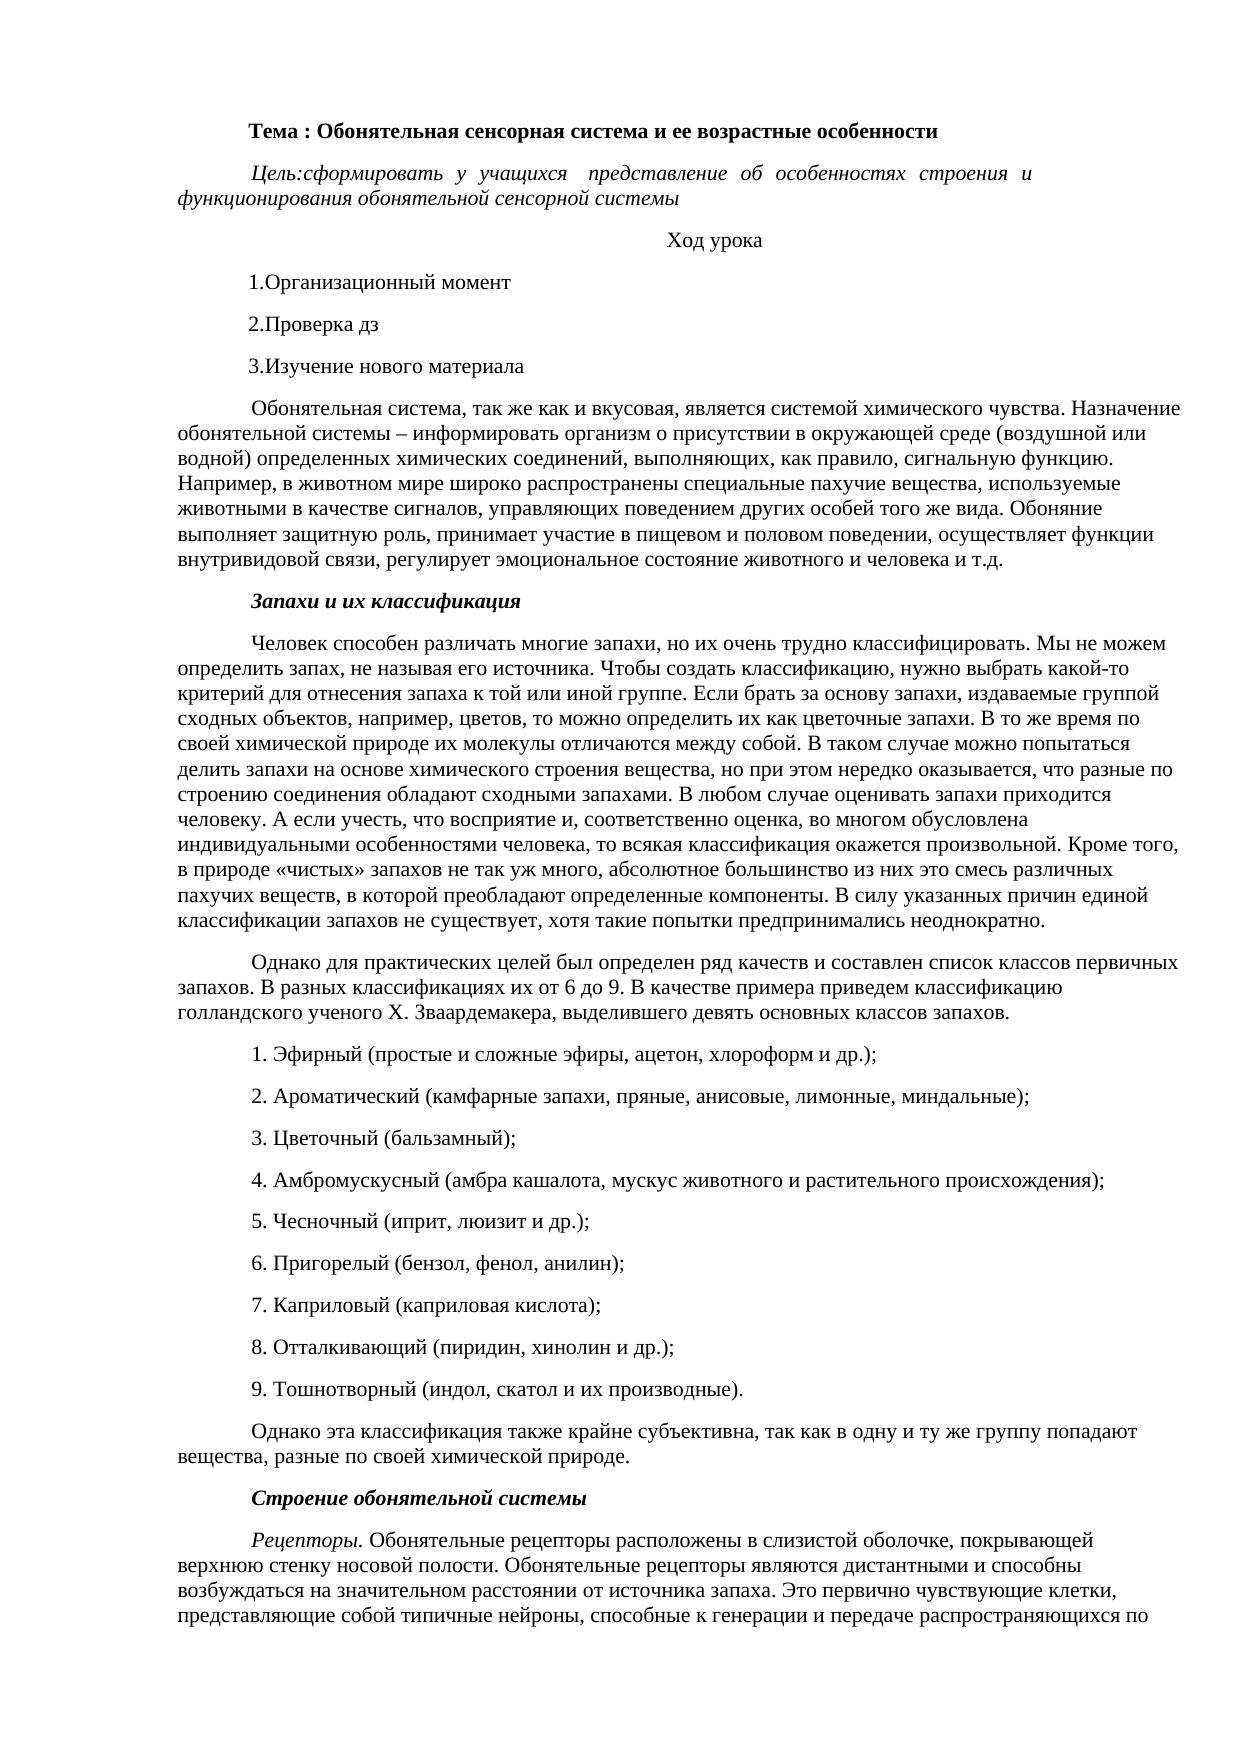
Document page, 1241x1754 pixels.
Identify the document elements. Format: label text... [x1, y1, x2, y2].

text Ход урока [177, 227, 1181, 252]
text 1.Организационный момент [177, 269, 1181, 294]
text 5. Чесночный (иприт, люизит и др.); [177, 1208, 1181, 1234]
text Цель:сформировать у учащихся представление об особенностях строения и функционирования обонятельной сенсорной системы [177, 160, 1181, 210]
text Однако эта классификация также крайне субъективна, так как в одну и ту же группу попадают вещества, разные по своей химической природе. [177, 1418, 1181, 1468]
text Тема : Обонятельная сенсорная система и ее возрастные особенности [177, 118, 1181, 143]
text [177, 1527, 1181, 1628]
text 9. Тошнотворный (индол, скатол и их производные). [177, 1376, 1181, 1401]
text 2.Проверка дз [177, 311, 1181, 336]
text 6. Пригорелый (бензол, фенол, анилин); [177, 1250, 1181, 1276]
text 3. Цветочный (бальзамный); [177, 1125, 1181, 1150]
text 2. Ароматический (камфарные запахи, пряные, анисовые, лимонные, миндальные); [177, 1083, 1181, 1108]
text 8. Отталкивающий (пиридин, хинолин и др.); [177, 1334, 1181, 1359]
text Человек способен различать многие запахи, но их очень трудно классифицировать. Мы не можем определить запах, не называя его источника. Чтобы создать классификацию, нужно выбрать какой-то критерий для отнесения запаха к той или иной группе. Если брать за основу запахи, издаваемые группой сходных объектов, например, цветов, то можно определить их как цветочные запахи. В то же время по своей химической природе их молекулы отличаются между собой. В таком случае можно попытаться делить запахи на основе химического строения вещества, но при этом нередко оказывается, что разные по строению соединения обладают сходными запахами. В любом случае оценивать запахи приходится человеку. А если учесть, что восприятие и, соответственно оценка, во многом обусловлена индивидуальными особенностями человека, то всякая классификация окажется произвольной. Кроме того, в природе «чистых» запахов не так уж много, абсолютное большинство из них это смесь различных пахучих веществ, в которой преобладают определенные компоненты. В силу указанных причин единой классификации запахов не существует, хотя такие попытки предпринимались неоднократно. [177, 629, 1181, 932]
text Строение обонятельной системы [177, 1485, 1181, 1510]
text Однако для практических целей был определен ряд качеств и составлен список классов первичных запахов. В разных классификациях их от 6 до 9. В качестве примера приведем классификацию голландского ученого Х. Зваардемакера, выделившего девять основных классов запахов. [177, 949, 1181, 1024]
text 7. Каприловый (каприловая кислота); [177, 1292, 1181, 1317]
text 1. Эфирный (простые и сложные эфиры, ацетон, хлороформ и др.); [177, 1041, 1181, 1066]
text 3.Изучение нового материала [177, 353, 1181, 378]
text Запахи и их классификация [177, 588, 1181, 613]
text 4. Амбромускусный (амбра кашалота, мускус животного и растительного происхождения); [177, 1167, 1181, 1192]
text Обонятельная система, так же как и вкусовая, является системой химического чувства. Назначение обонятельной системы – информировать организм о присутствии в окружающей среде (воздушной или водной) определенных химических соединений, выполняющих, как правило, сигнальную функцию. Например, в животном мире широко распространены специальные пахучие вещества, используемые животными в качестве сигналов, управляющих поведением других особей того же вида. Обоняние выполняет защитную роль, принимает участие в пищевом и половом поведении, осуществляет функции внутривидовой связи, регулирует эмоциональное состояние животного и человека и т.д. [177, 394, 1181, 571]
